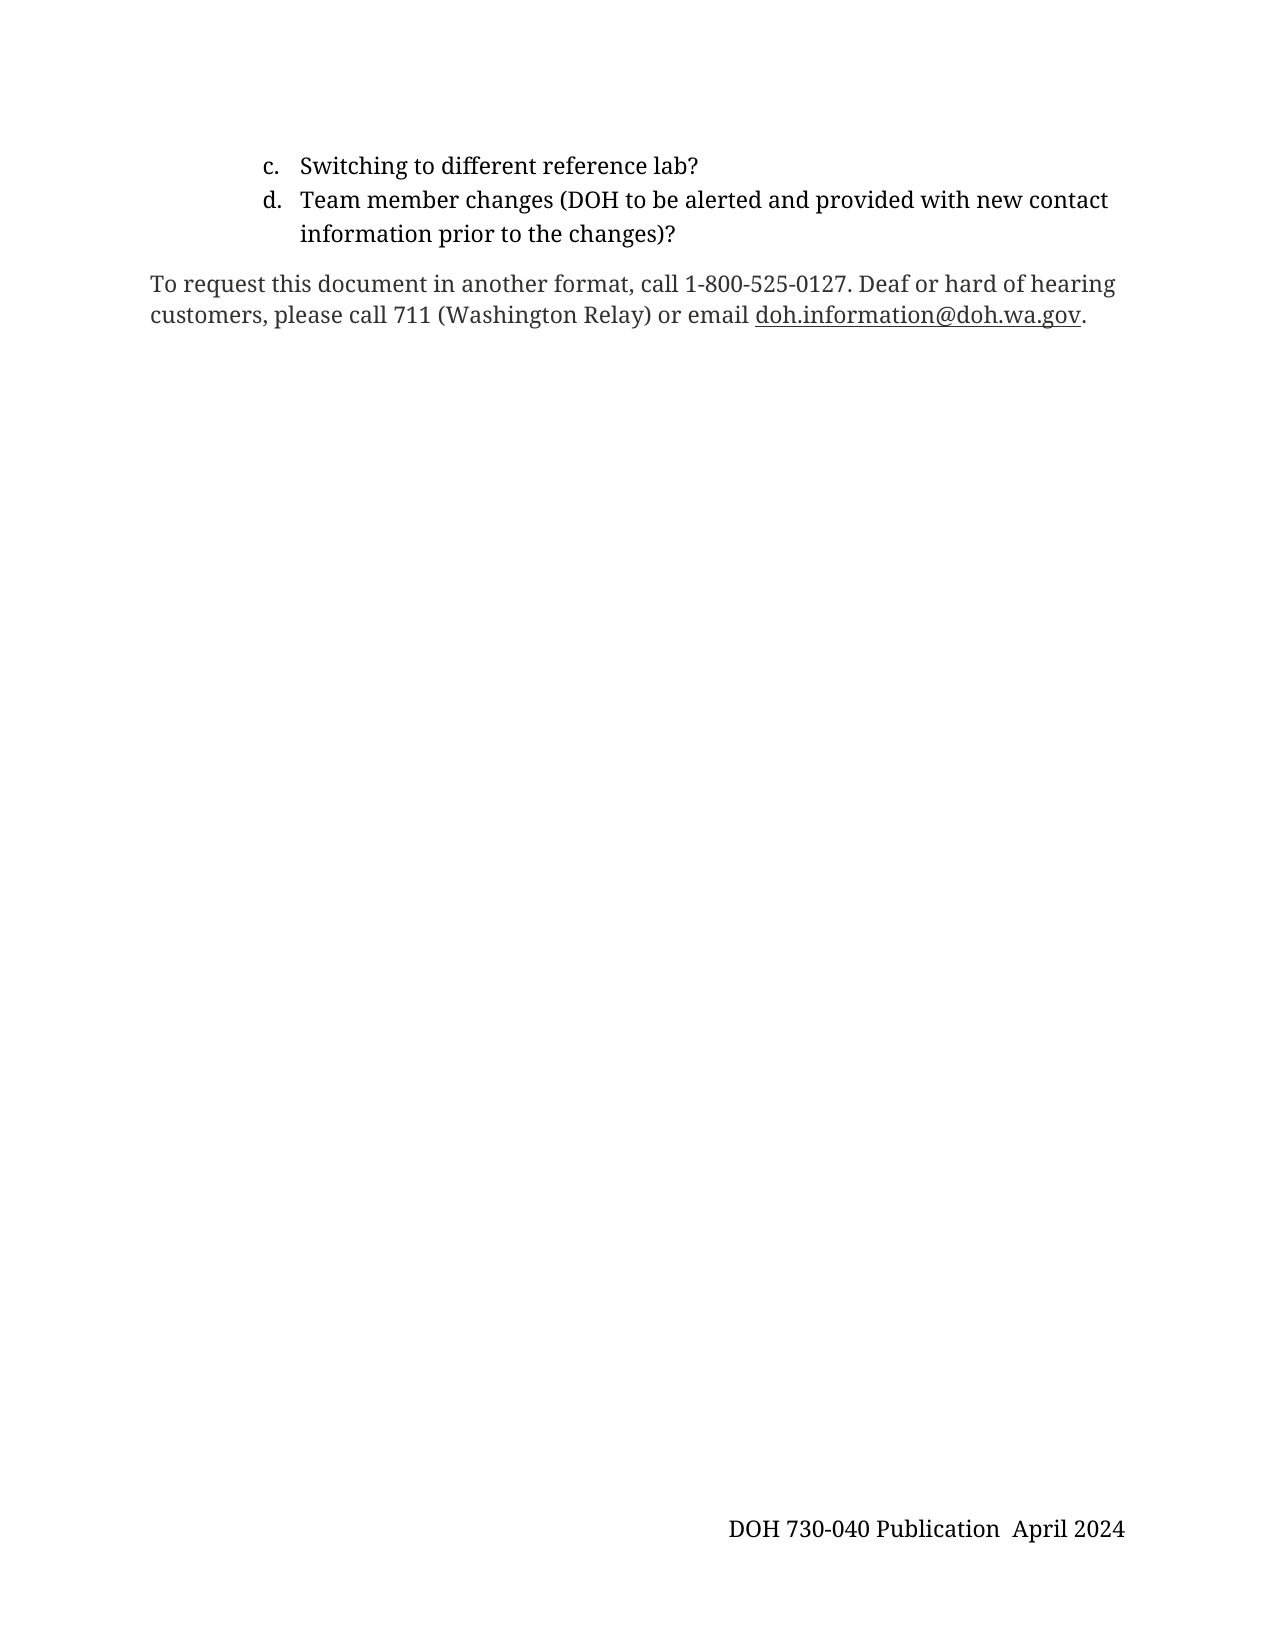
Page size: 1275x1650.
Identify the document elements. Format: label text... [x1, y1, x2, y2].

list Team member changes (DOH to be alerted and provided with new contact information prior to the changes)? [262, 184, 1125, 249]
text To request this document in another format, call 1-800-525-0127. Deaf or hard of hearing customers, please call 711 (Washington Relay) or email doh.information@doh.wa.gov. [150, 268, 1125, 358]
list Switching to different reference lab? [262, 150, 1125, 181]
